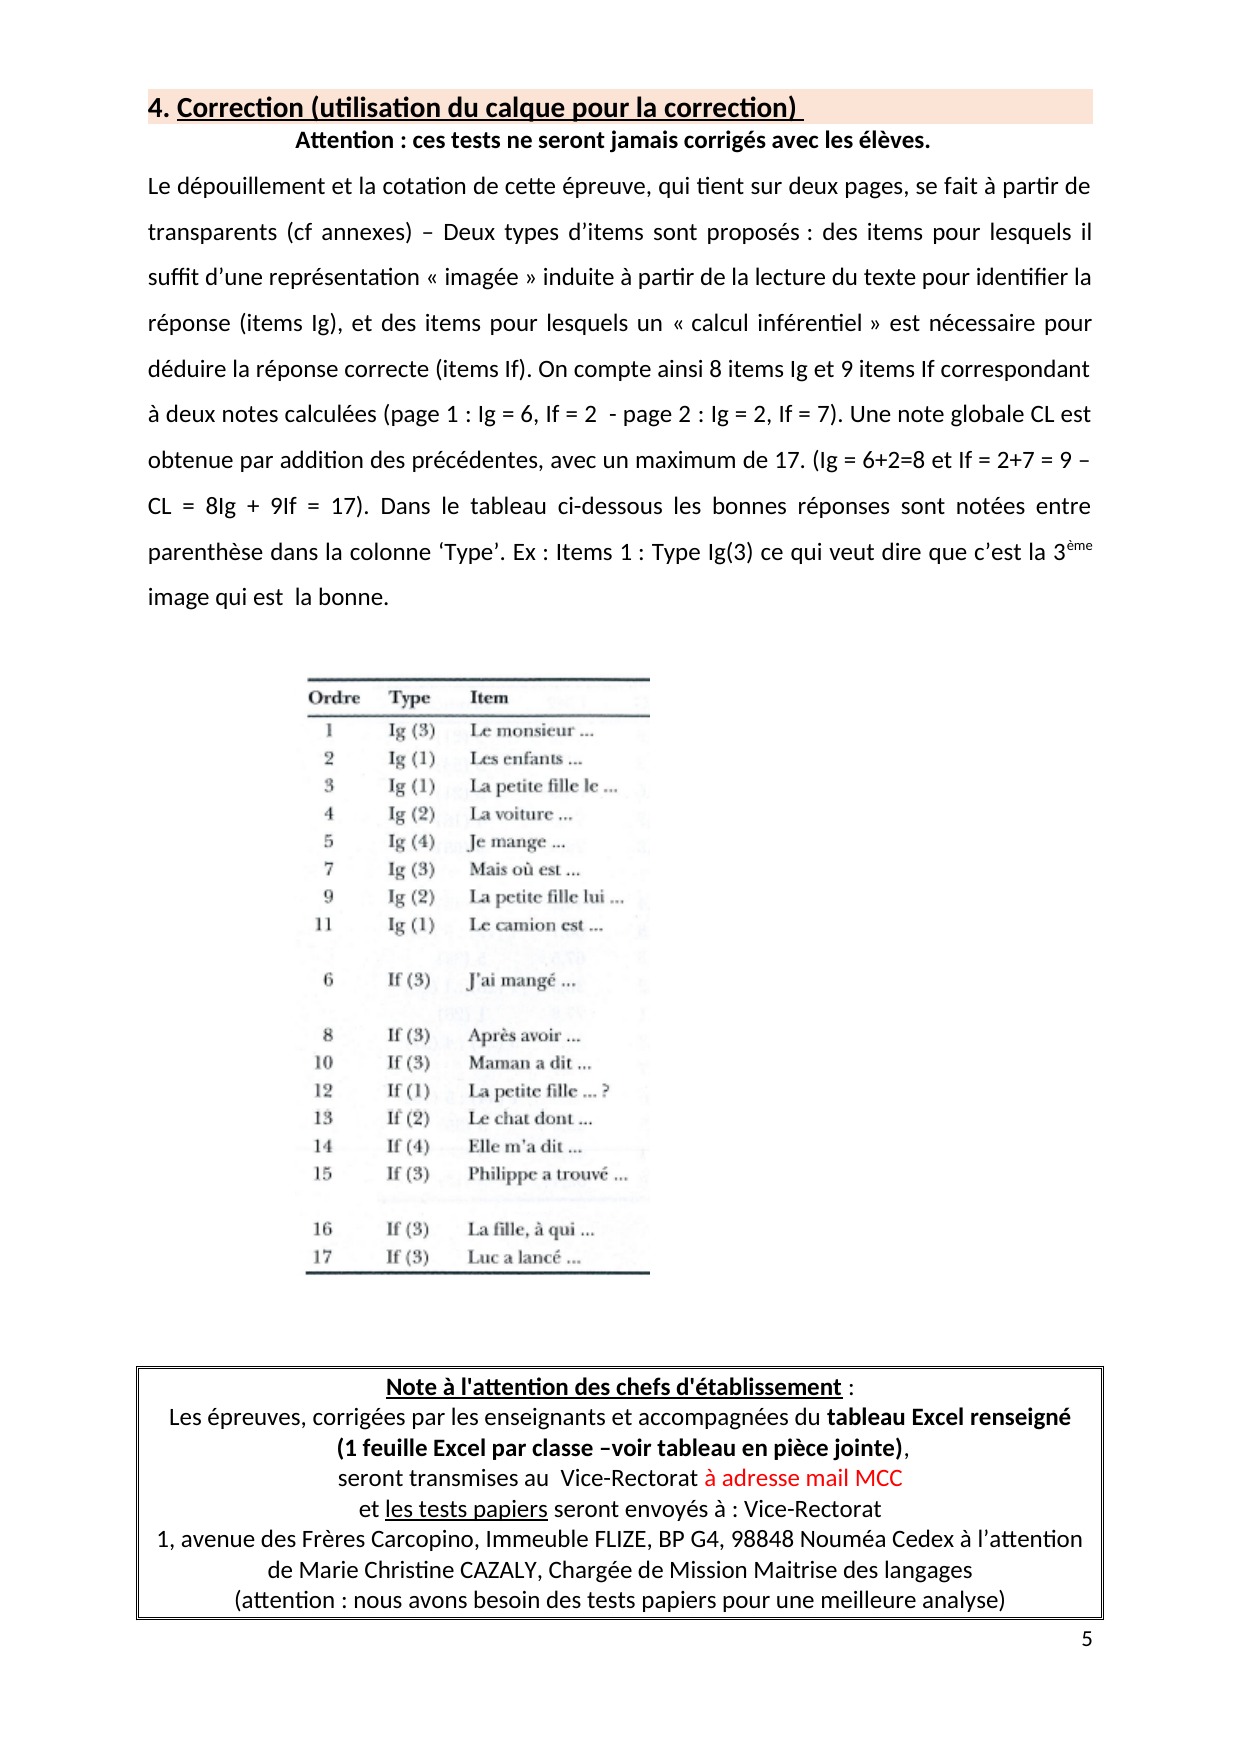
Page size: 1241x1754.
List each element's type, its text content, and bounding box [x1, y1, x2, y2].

text (attention : nous avons besoin des tests papiers pour une meilleure analyse) [139, 1579, 1101, 1617]
text Les épreuves, corrigées par les enseignants et accompagnées du tableau Excel renseigné [148, 1402, 1093, 1432]
text 4. Correction (utilisation du calque pour la correction) [148, 89, 1093, 124]
text 1, avenue des Frères Carcopino, Immeuble FLIZE, BP G4, 98848 Nouméa Cedex à l’attention de Marie Christine CAZALY, Chargée de Mission Maitrise des langages [148, 1524, 1093, 1579]
text Le dépouillement et la cotation de cette épreuve, qui tient sur deux pages, se fait à partir de transparents (cf annexes) – Deux types d’items sont proposés : des items pour lesquels il suffit d’une représentation « imagée » induite à partir de la lecture du texte pour identifier la réponse (items Ig), et des items pour lesquels un « calcul inférentiel » est nécessaire pour déduire la réponse correcte (items If). On compte ainsi 8 items Ig et 9 items If correspondant à deux notes calculées (page 1 : Ig = 6, If = 2 - page 2 : Ig = 2, If = 7). Une note globale CL est obtenue par addition des précédentes, avec un maximum de 17. (Ig = 6+2=8 et If = 2+7 = 9 – CL = 8Ig + 9If = 17). Dans le tableau ci-dessous les bonnes réponses sont notées entre parenthèse dans la colonne ‘Type’. Ex : Items 1 : Type Ig(3) ce qui veut dire que c’est la 3ème image qui est la bonne. [148, 170, 1093, 612]
text (1 feuille Excel par classe –voir tableau en pièce jointe), [148, 1432, 1093, 1463]
text seront transmises au Vice-Rectorat à adresse mail MCC [148, 1463, 1093, 1493]
text Attention : ces tests ne seront jamais corrigés avec les élèves. [295, 124, 1093, 155]
text Note à l'attention des chefs d'établissement : [139, 1369, 1101, 1402]
text et les tests papiers seront envoyés à : Vice-Rectorat [148, 1493, 1093, 1524]
